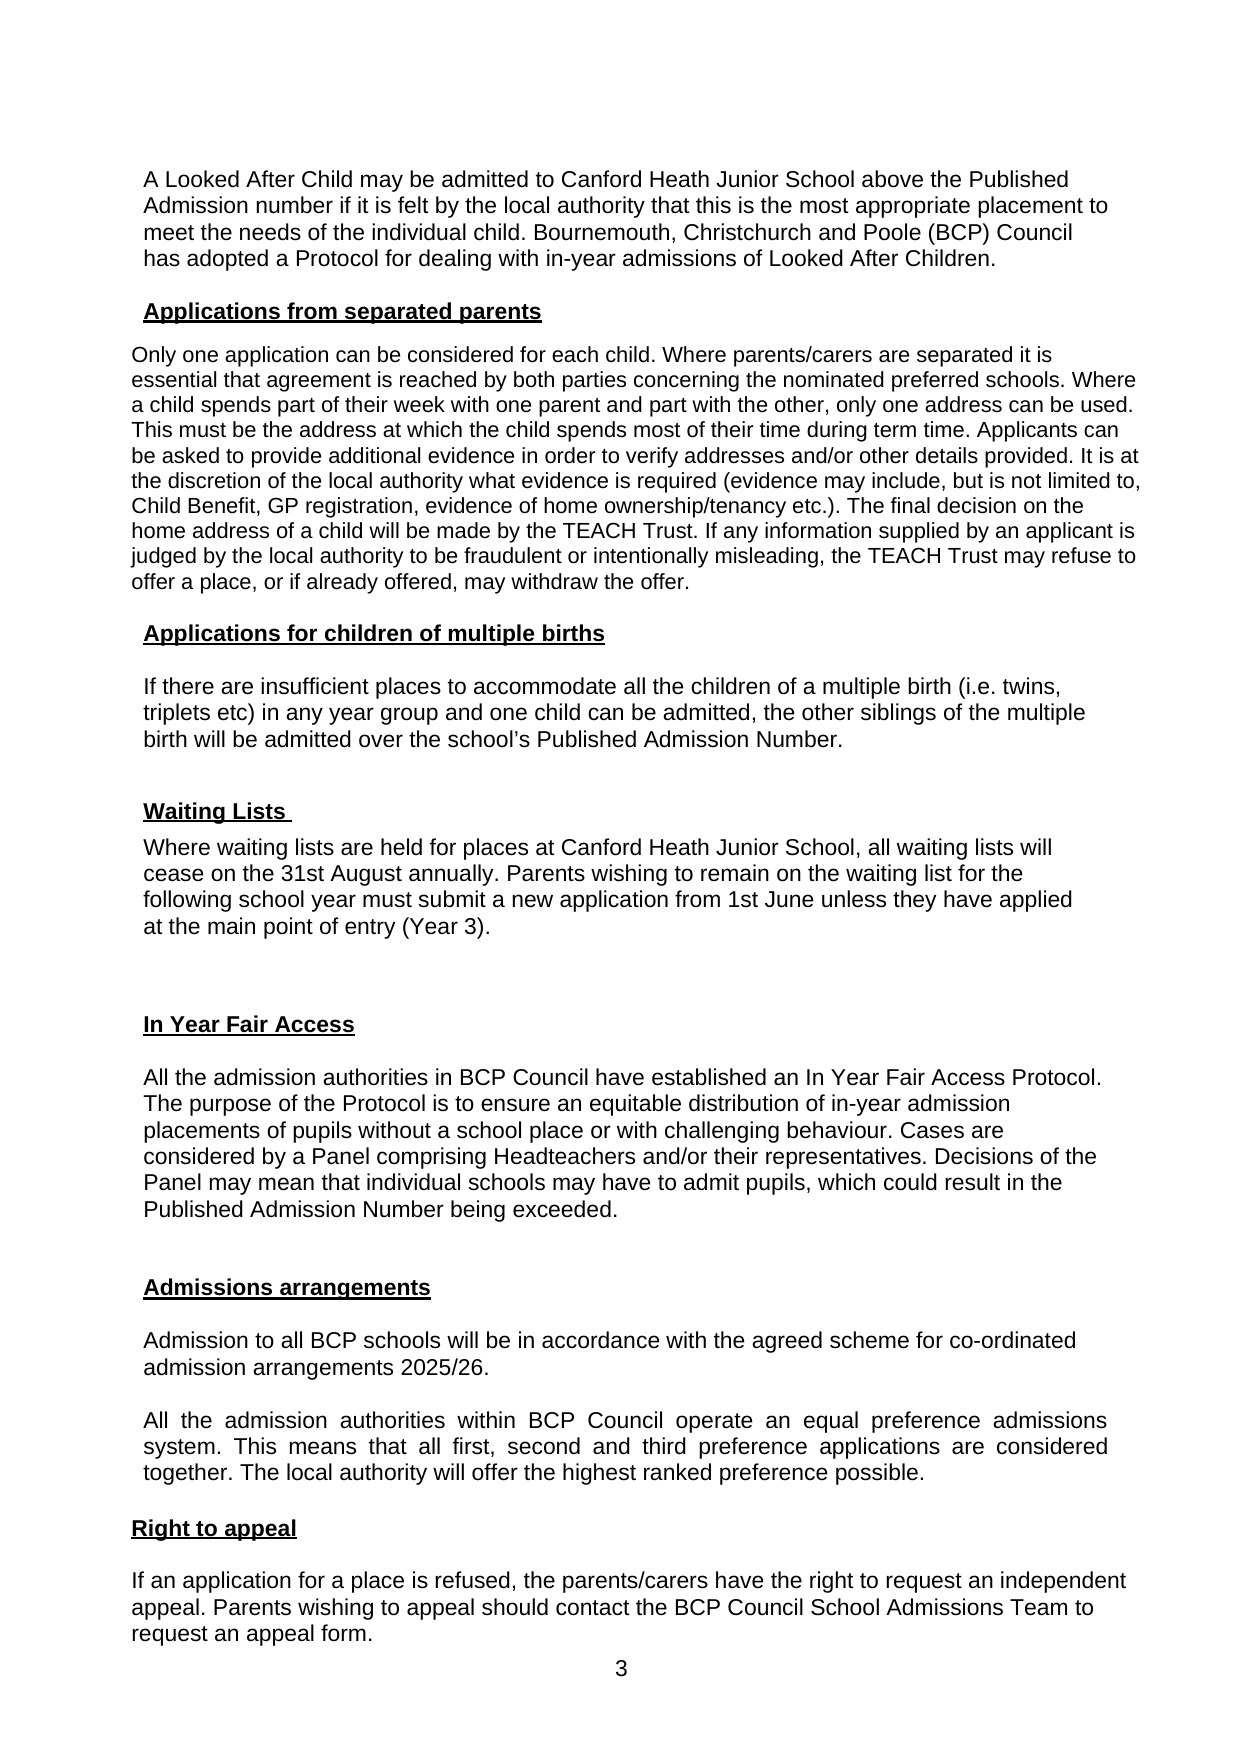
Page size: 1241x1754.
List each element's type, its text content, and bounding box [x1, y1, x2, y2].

text Admission to all BCP schools will be in accordance with the agreed scheme for co-ordinated admission arrangements 2025/26. [143, 1327, 1090, 1380]
text All the admission authorities within BCP Council operate an equal preference admissions system. This means that all first, second and third preference applications are considered together. The local authority will offer the highest ranked preference possible. [143, 1407, 1109, 1486]
text Where waiting lists are held for places at Canford Heath Junior School, all waiting lists will cease on the 31st August annually. Parents wishing to remain on the waiting list for the following school year must submit a new application from 1st June unless they have applied at the main point of entry (Year 3). [143, 834, 1087, 939]
text If there are insufficient places to accommodate all the children of a multiple birth (i.e. twins, triplets etc) in any year group and one child can be admitted, the other siblings of the multiple birth will be admitted over the school’s Published Admission Number. [143, 673, 1087, 752]
text Right to appeal [131, 1514, 1144, 1541]
subtitle Applications for children of multiple births [143, 620, 1144, 646]
subtitle Admissions arrangements [143, 1274, 1144, 1301]
subtitle In Year Fair Access [143, 1011, 1144, 1037]
text A Looked After Child may be admitted to Canford Heath Junior School above the Published Admission number if it is felt by the local authority that this is the most appropriate placement to meet the needs of the individual child. Bournemouth, Christchurch and Poole (BCP) Council has adopted a Protocol for dealing with in-year admissions of Looked After Children. [143, 166, 1113, 272]
text All the admission authorities in BCP Council have established an In Year Fair Access Protocol. The purpose of the Protocol is to ensure an equitable distribution of in-year admission placements of pupils without a school place or with challenging behaviour. Cases are considered by a Panel comprising Headteachers and/or their representatives. Decisions of the Panel may mean that individual schools may have to admit pupils, which could result in the Published Admission Number being exceeded. [143, 1064, 1115, 1222]
subtitle Applications from separated parents [143, 298, 1144, 324]
text Waiting Lists [143, 798, 1087, 824]
text Only one application can be considered for each child. Where parents/carers are separated it is essential that agreement is reached by both parties concerning the nominated preferred schools. Where a child spends part of their week with one parent and part with the other, only one address can be used. This must be the address at which the child spends most of their time during term time. Applicants can be asked to provide additional evidence in order to verify addresses and/or other details provided. It is at the discretion of the local authority what evidence is required (evidence may include, but is not limited to, Child Benefit, GP registration, evidence of home ownership/tenancy etc.). The final decision on the home address of a child will be made by the TEACH Trust. If any information supplied by an applicant is judged by the local authority to be fraudulent or intentionally misleading, the TEACH Trust may refuse to offer a place, or if already offered, may withdraw the offer. [131, 342, 1144, 594]
text If an application for a place is refused, the parents/carers have the right to request an independent appeal. Parents wishing to appeal should contact the BCP Council School Admissions Team to request an appeal form. [131, 1567, 1144, 1646]
